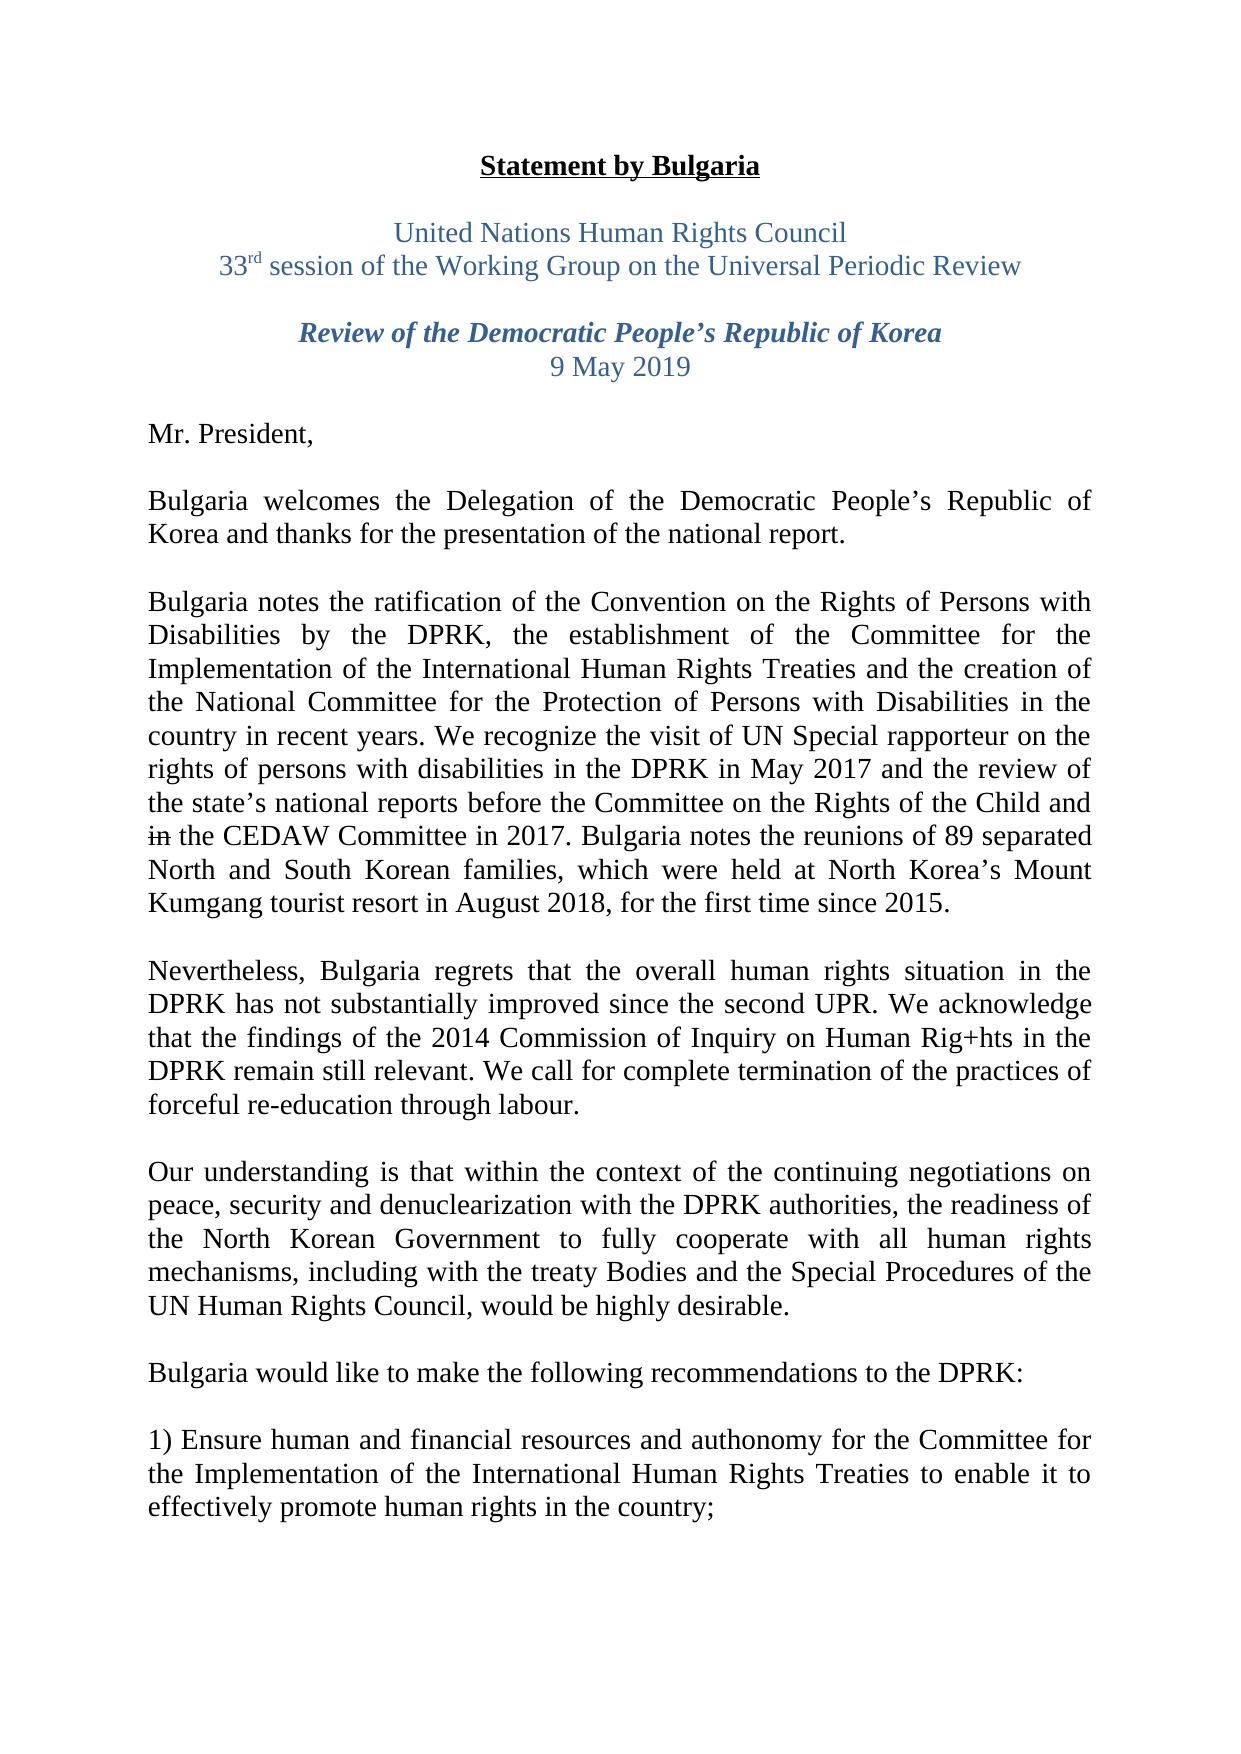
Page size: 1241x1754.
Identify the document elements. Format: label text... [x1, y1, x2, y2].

text United Nations Human Rights Council [148, 215, 1093, 248]
text 1) Ensure human and financial resources and authonomy for the Committee for the Implementation of the International Human Rights Treaties to enable it to effectively promote human rights in the country; [148, 1422, 1093, 1523]
text Review of the Democratic People’s Republic of Korea [148, 315, 1093, 349]
text Bulgaria would like to make the following recommendations to the DPRK: [148, 1355, 1093, 1389]
text 9 May 2019 [148, 349, 1093, 382]
text Statement by Bulgaria [148, 148, 1093, 181]
text Nevertheless, Bulgaria regrets that the overall human rights situation in the DPRK has not substantially improved since the second UPR. We acknowledge that the findings of the 2014 Commission of Inquiry on Human Rig+hts in the DPRK remain still relevant. We call for complete termination of the practices of forceful re-education through labour. [148, 953, 1093, 1120]
text Bulgaria notes the ratification of the Convention on the Rights of Persons with Disabilities by the DPRK, the establishment of the Committee for the Implementation of the International Human Rights Treaties and the creation of the National Committee for the Protection of Persons with Disabilities in the country in recent years. We recognize the visit of UN Special rapporteur on the rights of persons with disabilities in the DPRK in May 2017 and the review of the state’s national reports before the Committee on the Rights of the Child and in the CEDAW Committee in 2017. Bulgaria notes the reunions of 89 separated North and South Korean families, which were held at North Korea’s Mount Kumgang tourist resort in August 2018, for the first time since 2015. [148, 584, 1093, 919]
text Our understanding is that within the context of the continuing negotiations on peace, security and denuclearization with the DPRK authorities, the readiness of the North Korean Government to fully cooperate with all human rights mechanisms, including with the treaty Bodies and the Special Procedures of the UN Human Rights Council, would be highly desirable. [148, 1154, 1093, 1322]
text Mr. President, [148, 416, 1093, 449]
text Bulgaria welcomes the Delegation of the Democratic People’s Republic of Korea and thanks for the presentation of the national report. [148, 483, 1093, 550]
text 33rd session of the Working Group on the Universal Periodic Review [148, 248, 1093, 282]
